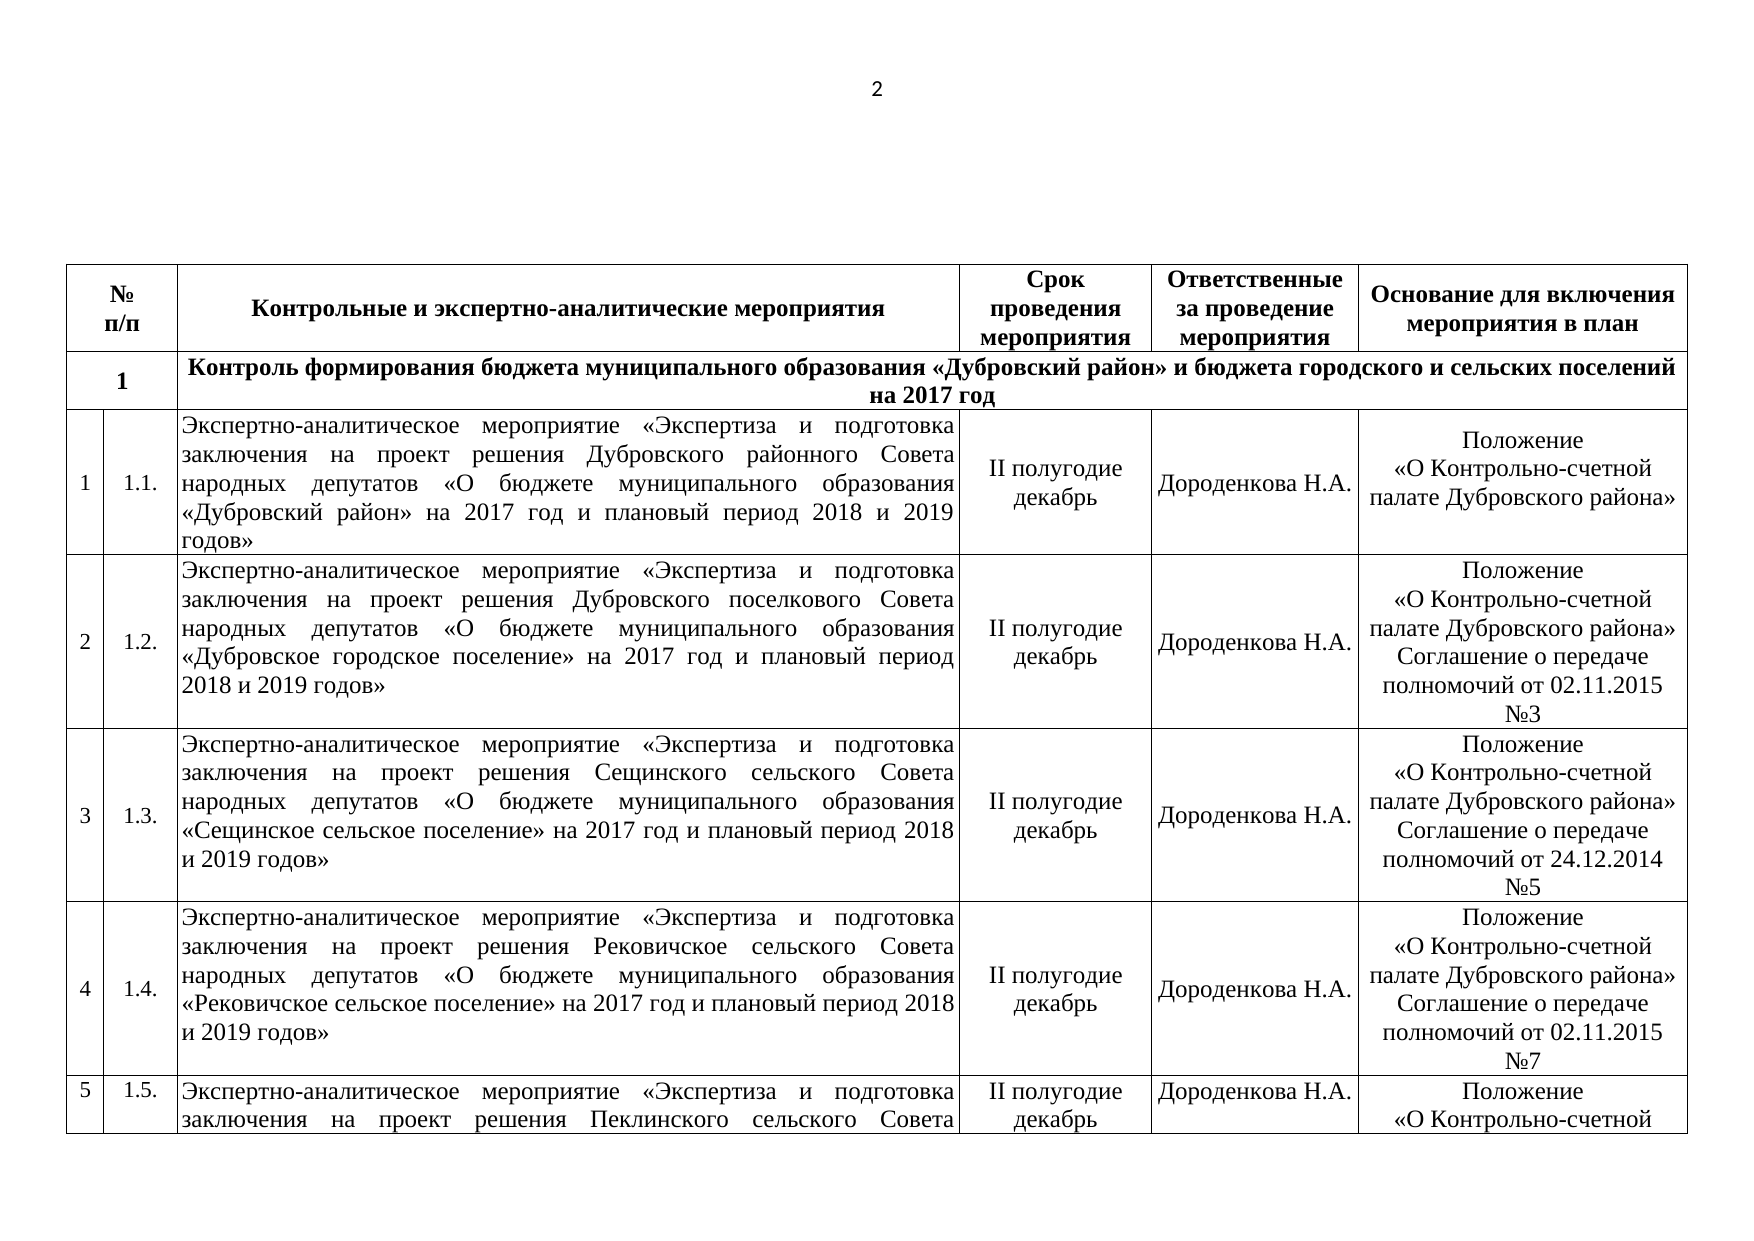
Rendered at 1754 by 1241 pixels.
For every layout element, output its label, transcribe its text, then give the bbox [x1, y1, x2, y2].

table_cell 1.2. [104, 555, 177, 728]
table_cell Положение «О Контрольно-счетной палате Дубровского района» Соглашение о передаче полномочий от 24.12.2014 №5 [1359, 729, 1687, 901]
table_header Ответственные за проведение мероприятия [1152, 265, 1358, 351]
table_cell II полугодие декабрь [960, 555, 1151, 728]
table_cell II полугодие декабрь [960, 729, 1151, 901]
table_cell Дороденкова Н.А. [1152, 410, 1358, 554]
table_cell 1.4. [104, 902, 177, 1075]
table_cell 1.1. [104, 410, 177, 554]
table_cell Экспертно-аналитическое мероприятие «Экспертиза и подготовка заключения на проект решения Дубровского поселкового Совета народных депутатов «О бюджете муниципального образования «Дубровское городское поселение» на 2017 год и плановый период 2018 и 2019 годов» [178, 555, 959, 728]
table_cell Экспертно-аналитическое мероприятие «Экспертиза и подготовка заключения на проект решения Дубровского районного Совета народных депутатов «О бюджете муниципального образования «Дубровский район» на 2017 год и плановый период 2018 и 2019 годов» [178, 410, 959, 554]
table_cell Контроль формирования бюджета муниципального образования «Дубровский район» и бюджета городского и сельских поселений на 2017 год [178, 352, 1687, 409]
table_cell 1 [67, 410, 103, 554]
table_cell II полугодие декабрь [960, 902, 1151, 1075]
table_header Основание для включения мероприятия в план [1359, 265, 1687, 351]
table_header № п/п [67, 265, 177, 351]
table_cell Дороденкова Н.А. [1152, 555, 1358, 728]
table_cell II полугодие декабрь [960, 1076, 1151, 1133]
table_cell 2 [67, 555, 103, 728]
table_cell Экспертно-аналитическое мероприятие «Экспертиза и подготовка заключения на проект решения Сещинского сельского Совета народных депутатов «О бюджете муниципального образования «Сещинское сельское поселение» на 2017 год и плановый период 2018 и 2019 годов» [178, 729, 959, 901]
table_cell Положение «О Контрольно-счетной палате Дубровского района» Соглашение о передаче полномочий от 02.11.2015 №7 [1359, 902, 1687, 1075]
table_cell Дороденкова Н.А. [1152, 729, 1358, 901]
table_cell 1.3. [104, 729, 177, 901]
table_cell 1 [67, 352, 177, 409]
table_cell 4 [67, 902, 103, 1075]
table_cell Положение «О Контрольно-счетной палате Дубровского района» Соглашение о передаче полномочий от 02.11.2015 №2 [1359, 1076, 1687, 1133]
table_header Срок проведения мероприятия [960, 265, 1151, 351]
table_cell Экспертно-аналитическое мероприятие «Экспертиза и подготовка заключения на проект решения Рековичское сельского Совета народных депутатов «О бюджете муниципального образования «Рековичское сельское поселение» на 2017 год и плановый период 2018 и 2019 годов» [178, 902, 959, 1075]
table_cell Дороденкова Н.А. [1152, 902, 1358, 1075]
table_cell 5 [67, 1076, 103, 1133]
table_header Контрольные и экспертно-аналитические мероприятия [178, 265, 959, 351]
table_cell 3 [67, 729, 103, 901]
table_cell Положение «О Контрольно-счетной палате Дубровского района» Соглашение о передаче полномочий от 02.11.2015 №3 [1359, 555, 1687, 728]
table_cell II полугодие декабрь [960, 410, 1151, 554]
table_cell Дороденкова Н.А. [1152, 1076, 1358, 1133]
table_cell 1.5. [104, 1076, 177, 1133]
table_cell Положение «О Контрольно-счетной палате Дубровского района» [1359, 410, 1687, 554]
